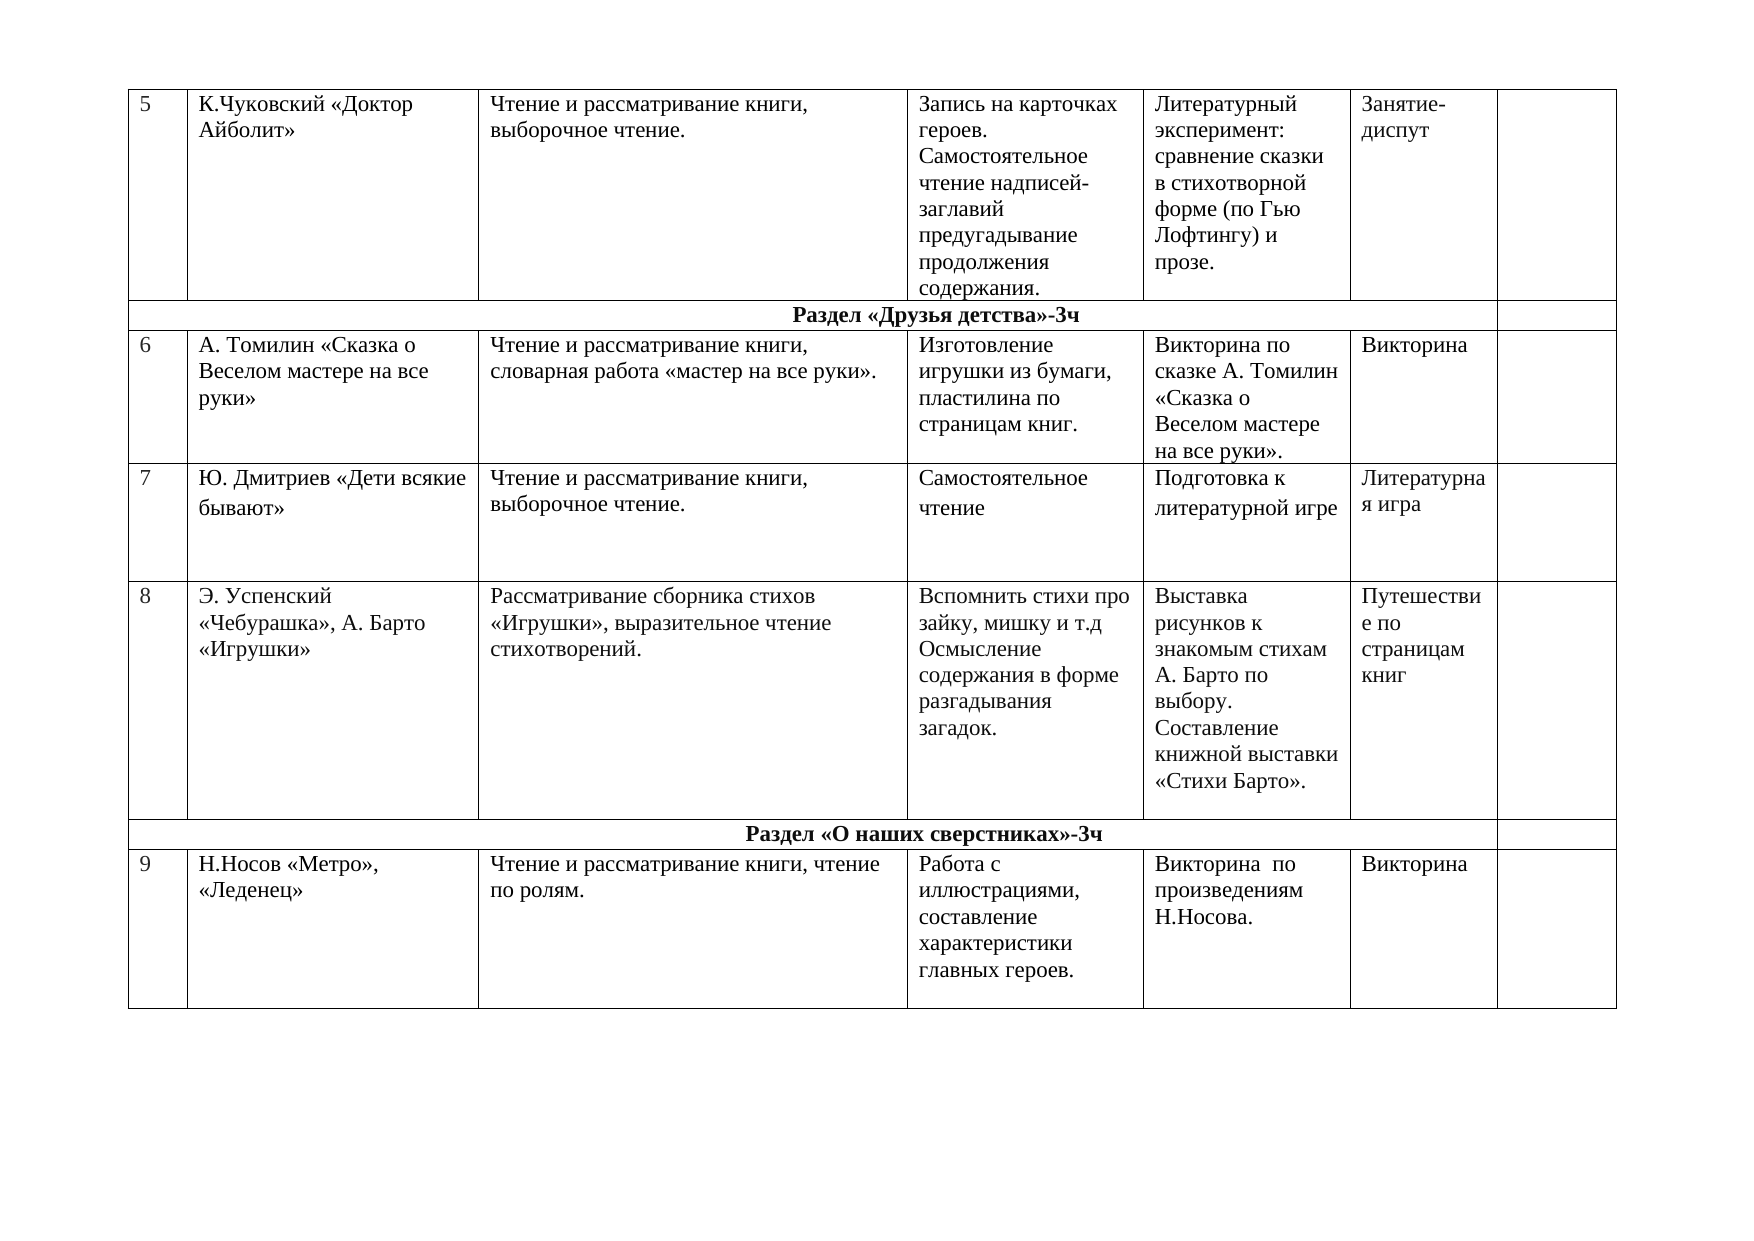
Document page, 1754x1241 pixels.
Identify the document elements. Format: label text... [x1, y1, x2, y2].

table_cell Запись на карточках героев. Самостоятельное чтение надписей-заглавий предугадывание продолжения содержания. [908, 90, 1143, 300]
table_cell Вспомнить стихи про зайку, мишку и т.д Осмысление содержания в форме разгадывания загадок. [908, 582, 1143, 819]
table_cell Раздел «Друзья детства»-3ч [129, 301, 1497, 330]
table_cell Занятие-диспут [1351, 90, 1497, 300]
table_cell Выставка рисунков к знакомым стихам А. Барто по выбору. Составление книжной выставки «Стихи Барто». [1144, 582, 1350, 819]
table_cell Ю. Дмитриев «Дети всякие бывают» [188, 464, 478, 581]
table_cell Н.Носов «Метро», «Леденец» [188, 850, 478, 1008]
table_cell Раздел «О наших сверстниках»-3ч [129, 820, 1497, 849]
table_cell Чтение и рассматривание книги, выборочное чтение. [479, 90, 907, 300]
table_cell Чтение и рассматривание книги, выборочное чтение. [479, 464, 907, 581]
table_cell Литературная игра [1351, 464, 1497, 581]
table_cell 5 [129, 90, 187, 300]
table_cell [1498, 820, 1616, 849]
table_cell Путешествие по страницам книг [1351, 582, 1497, 819]
table_cell Рассматривание сборника стихов «Игрушки», выразительное чтение стихотворений. [479, 582, 907, 819]
table_cell Э. Успенский «Чебурашка», А. Барто «Игрушки» [188, 582, 478, 819]
table_cell Чтение и рассматривание книги, словарная работа «мастер на все руки». [479, 331, 907, 463]
table_cell К.Чуковский «Доктор Айболит» [188, 90, 478, 300]
table_cell Работа с иллюстрациями, составление характеристики главных героев. [908, 850, 1143, 1008]
table_cell Викторина [1351, 331, 1497, 463]
table_cell [1498, 301, 1616, 330]
table_cell [1498, 582, 1616, 819]
table_cell А. Томилин «Сказка о Веселом мастере на все руки» [188, 331, 478, 463]
table_cell Литературный эксперимент: сравнение сказки в стихотворной форме (по Гью Лофтингу) и прозе. [1144, 90, 1350, 300]
table_cell [1498, 90, 1616, 300]
table_cell [1498, 464, 1616, 581]
table_cell 6 [129, 331, 187, 463]
table_cell Викторина [1351, 850, 1497, 1008]
table_cell Самостоятельное чтение [908, 464, 1143, 581]
table_cell Подготовка к литературной игре [1144, 464, 1350, 581]
table_cell 9 [129, 850, 187, 1008]
table_cell [1498, 850, 1616, 1008]
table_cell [479, 850, 907, 1008]
table_cell 7 [129, 464, 187, 581]
table_cell Викторина по сказке А. Томилин «Сказка о Веселом мастере на все руки». [1144, 331, 1350, 463]
table_cell Изготовление игрушки из бумаги, пластилина по страницам книг. [908, 331, 1143, 463]
table_cell [1498, 331, 1616, 463]
table_cell 8 [129, 582, 187, 819]
table_cell Викторина по произведениям Н.Носова. [1144, 850, 1350, 1008]
